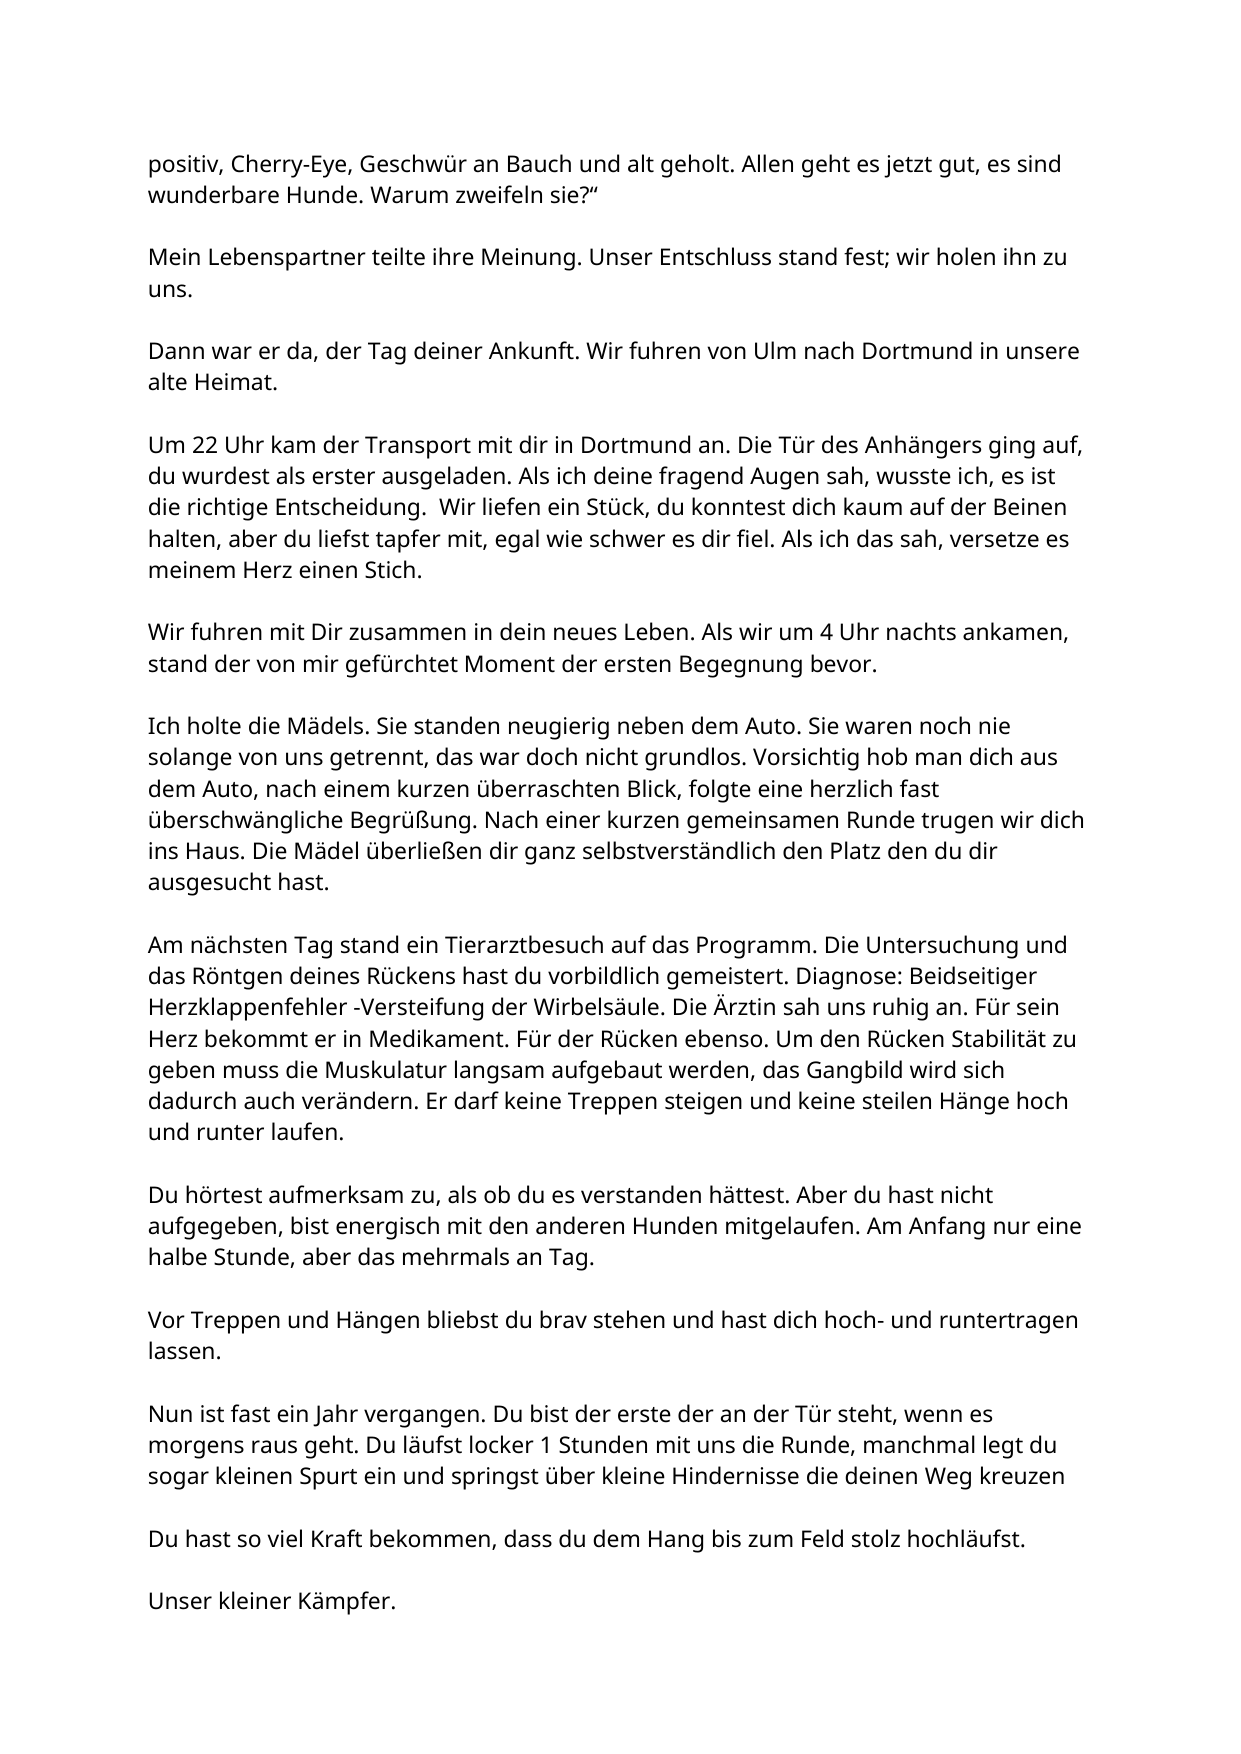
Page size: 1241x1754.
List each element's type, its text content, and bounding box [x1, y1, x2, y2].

text Mein Lebenspartner teilte ihre Meinung. Unser Entschluss stand fest; wir holen ihn zu uns. [148, 241, 1093, 304]
text Um 22 Uhr kam der Transport mit dir in Dortmund an. Die Tür des Anhängers ging auf, du wurdest als erster ausgeladen. Als ich deine fragend Augen sah, wusste ich, es ist die richtige Entscheidung. Wir liefen ein Stück, du konntest dich kaum auf der Beinen halten, aber du liefst tapfer mit, egal wie schwer es dir fiel. Als ich das sah, versetze es meinem Herz einen Stich. [148, 429, 1093, 585]
text Ich holte die Mädels. Sie standen neugierig neben dem Auto. Sie waren noch nie solange von uns getrennt, das war doch nicht grundlos. Vorsichtig hob man dich aus dem Auto, nach einem kurzen überraschten Blick, folgte eine herzlich fast überschwängliche Begrüßung. Nach einer kurzen gemeinsamen Runde trugen wir dich ins Haus. Die Mädel überließen dir ganz selbstverständlich den Platz den du dir ausgesucht hast. [148, 710, 1093, 898]
text Am nächsten Tag stand ein Tierarztbesuch auf das Programm. Die Untersuchung und das Röntgen deines Rückens hast du vorbildlich gemeistert. Diagnose: Beidseitiger Herzklappenfehler -Versteifung der Wirbelsäule. Die Ärztin sah uns ruhig an. Für sein Herz bekommt er in Medikament. Für der Rücken ebenso. Um den Rücken Stabilität zu geben muss die Muskulatur langsam aufgebaut werden, das Gangbild wird sich dadurch auch verändern. Er darf keine Treppen steigen und keine steilen Hänge hoch und runter laufen. [148, 929, 1093, 1148]
text Nun ist fast ein Jahr vergangen. Du bist der erste der an der Tür steht, wenn es morgens raus geht. Du läufst locker 1 Stunden mit uns die Runde, manchmal legt du sogar kleinen Spurt ein und springst über kleine Hindernisse die deinen Weg kreuzen [148, 1398, 1093, 1491]
text Du hörtest aufmerksam zu, als ob du es verstanden hättest. Aber du hast nicht aufgegeben, bist energisch mit den anderen Hunden mitgelaufen. Am Anfang nur eine halbe Stunde, aber das mehrmals an Tag. [148, 1179, 1093, 1273]
text Du hast so viel Kraft bekommen, dass du dem Hang bis zum Feld stolz hochläufst. [148, 1523, 1093, 1554]
text Vor Treppen und Hängen bliebst du brav stehen und hast dich hoch- und runtertragen lassen. [148, 1304, 1093, 1366]
text Wir fuhren mit Dir zusammen in dein neues Leben. Als wir um 4 Uhr nachts ankamen, stand der von mir gefürchtet Moment der ersten Begegnung bevor. [148, 616, 1093, 679]
text Unser kleiner Kämpfer. [148, 1585, 1093, 1616]
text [148, 148, 1093, 210]
text Dann war er da, der Tag deiner Ankunft. Wir fuhren von Ulm nach Dortmund in unsere alte Heimat. [148, 335, 1093, 398]
